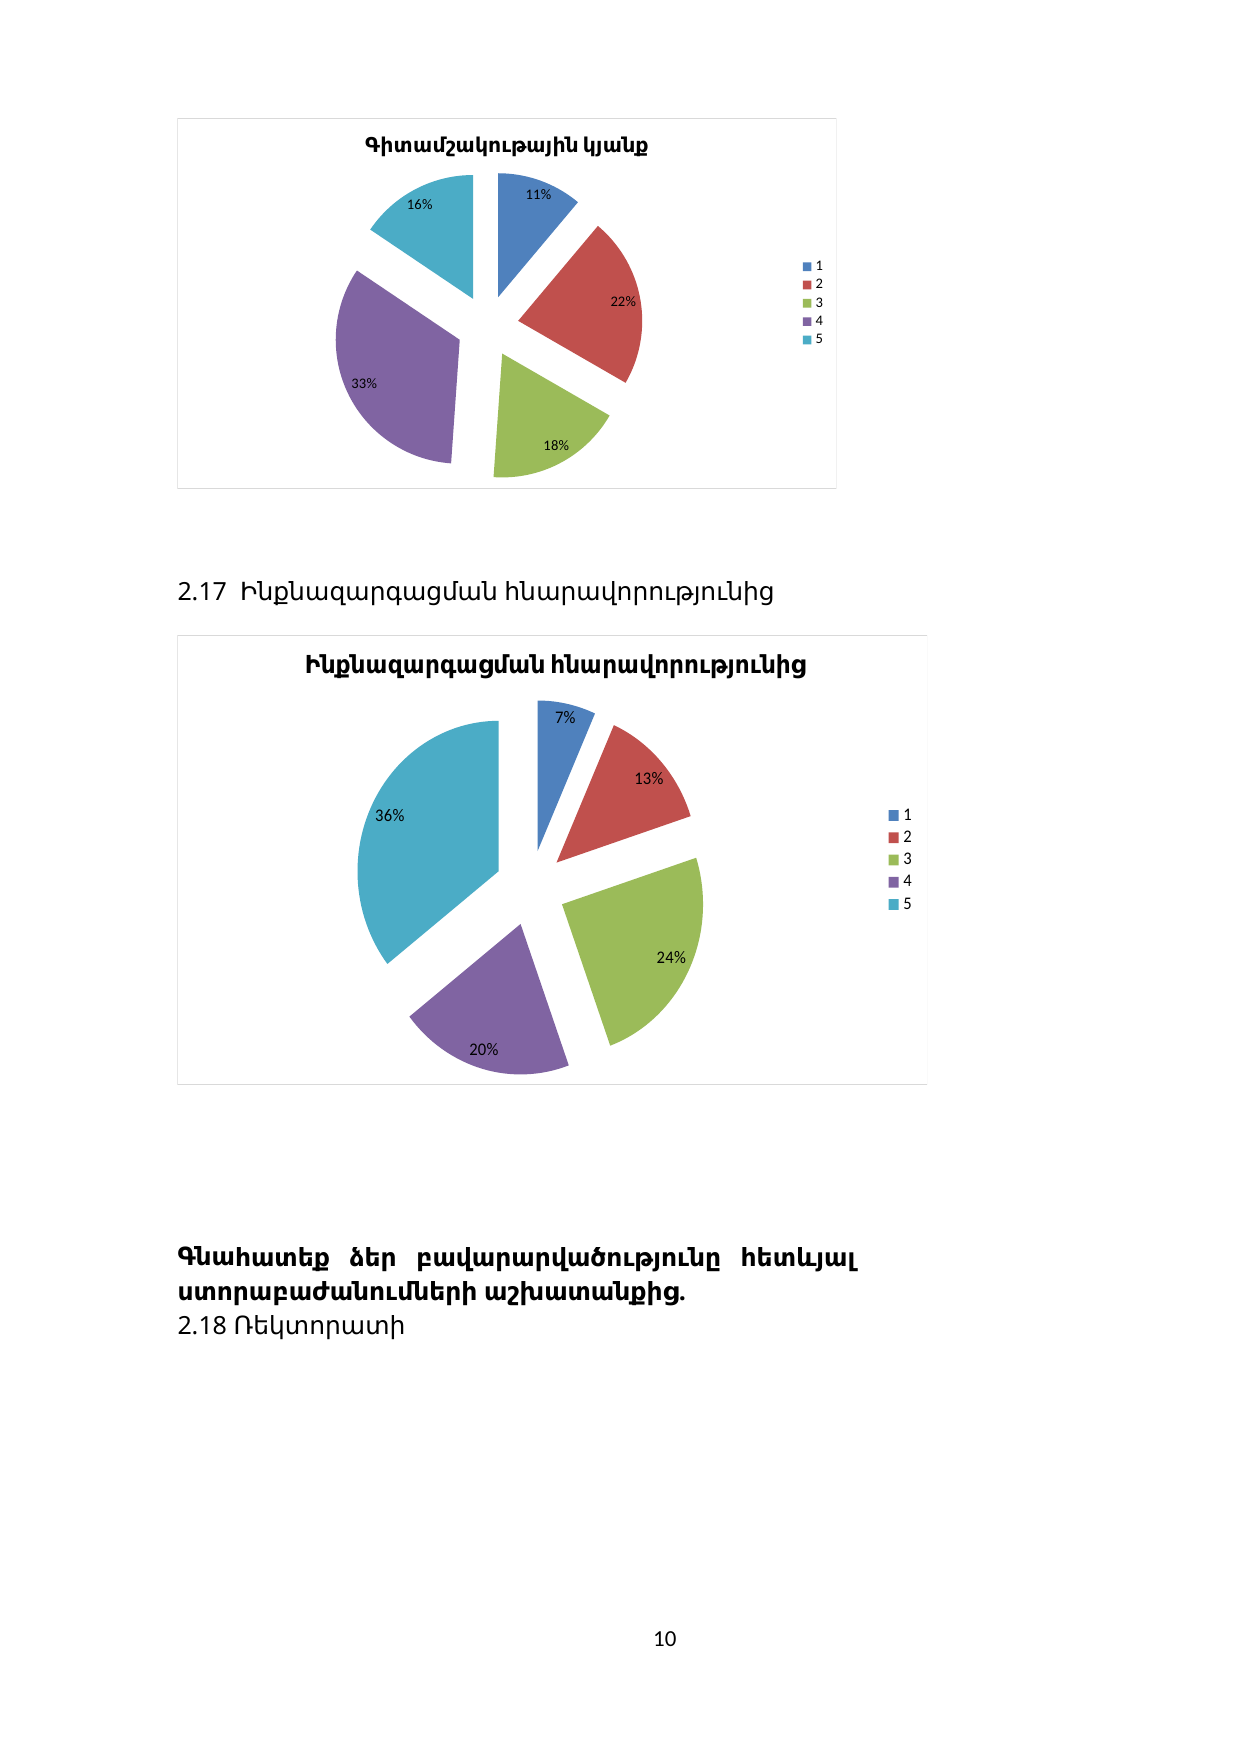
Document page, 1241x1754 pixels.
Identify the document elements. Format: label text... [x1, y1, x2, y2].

text 2.18 Ռեկտորատի [177, 1308, 1152, 1343]
list Գնահատեք ձեր բավարարվածությունը հետևյալ ստորաբաժանումների աշխատանքից. [177, 1238, 1152, 1308]
text 2.17 Ինքնազարգացման հնարավորությունից [177, 573, 1152, 609]
